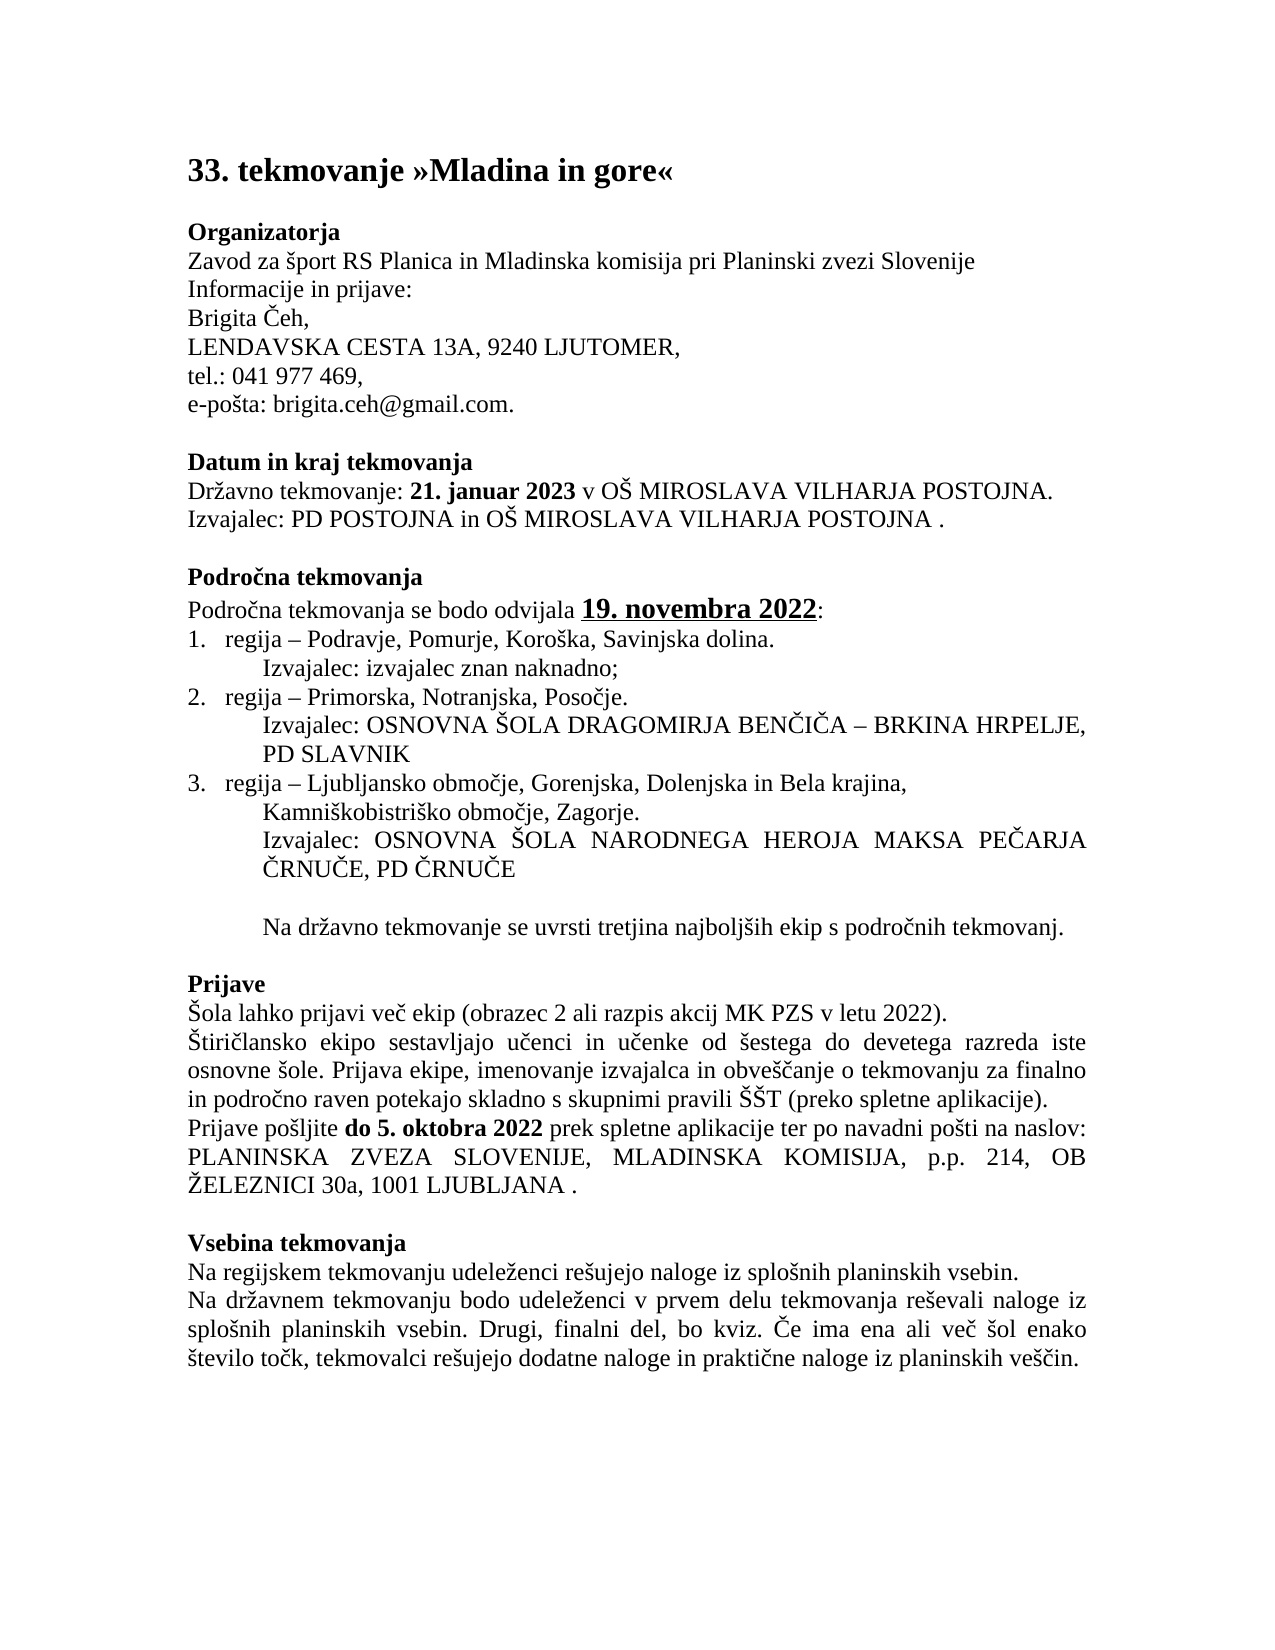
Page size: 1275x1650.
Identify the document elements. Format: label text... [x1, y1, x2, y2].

text Na regijskem tekmovanju udeleženci rešujejo naloge iz splošnih planinskih vsebin. [187, 1257, 1087, 1286]
text Informacije in prijave: [187, 274, 1087, 303]
list regija – Ljubljansko območje, Gorenjska, Dolenjska in Bela krajina, [187, 768, 1087, 797]
text 33. tekmovanje »Mladina in gore« [187, 150, 1087, 188]
text Vsebina tekmovanja [187, 1228, 1087, 1257]
text Izvajalec: OSNOVNA ŠOLA NARODNEGA HEROJA MAKSA PEČARJA ČRNUČE, PD ČRNUČE [262, 826, 1087, 883]
text Zavod za šport RS Planica in Mladinska komisija pri Planinski zvezi Slovenije [187, 246, 1087, 274]
text Datum in kraj tekmovanja [187, 447, 1087, 476]
text Državno tekmovanje: 21. januar 2023 v OŠ MIROSLAVA VILHARJA POSTOJNA. [187, 476, 1087, 504]
text Področna tekmovanja [187, 562, 1087, 591]
text Izvajalec: PD POSTOJNA in OŠ MIROSLAVA VILHARJA POSTOJNA . [187, 504, 1087, 533]
text tel.: 041 977 469, [187, 361, 1087, 389]
list regija – Primorska, Notranjska, Posočje. [187, 682, 1087, 711]
text Prijave pošljite do 5. oktobra 2022 prek spletne aplikacije ter po navadni pošti na naslov: [187, 1113, 1087, 1142]
text PLANINSKA ZVEZA SLOVENIJE, MLADINSKA KOMISIJA, p.p. 214, OB ŽELEZNICI 30a, 1001 LJUBLJANA . [187, 1142, 1087, 1199]
text Kamniškobistriško območje, Zagorje. [262, 797, 1087, 826]
text Šola lahko prijavi več ekip (obrazec 2 ali razpis akcij MK PZS v letu 2022). [187, 998, 1087, 1027]
text Izvajalec: izvajalec znan naknadno; [262, 653, 1087, 682]
text Štiričlansko ekipo sestavljajo učenci in učenke od šestega do devetega razreda iste osnovne šole. Prijava ekipe, imenovanje izvajalca in obveščanje o tekmovanju za finalno in področno raven potekajo skladno s skupnimi pravili ŠŠT (preko spletne aplikacije). [187, 1027, 1087, 1113]
text Organizatorja [187, 217, 1087, 246]
text Na državno tekmovanje se uvrsti tretjina najboljših ekip s področnih tekmovanj. [262, 912, 1087, 941]
text LENDAVSKA CESTA 13A, 9240 LJUTOMER, [187, 332, 1087, 361]
list regija – Podravje, Pomurje, Koroška, Savinjska dolina. [187, 624, 1087, 653]
text Na državnem tekmovanju bodo udeleženci v prvem delu tekmovanja reševali naloge iz splošnih planinskih vsebin. Drugi, finalni del, bo kviz. Če ima ena ali več šol enako število točk, tekmovalci rešujejo dodatne naloge in praktične naloge iz planinskih veščin. [187, 1286, 1087, 1372]
text Področna tekmovanja se bodo odvijala 19. novembra 2022: [187, 591, 1087, 624]
text Brigita Čeh, [187, 303, 1087, 332]
text e-pošta: brigita.ceh@gmail.com. [187, 389, 1087, 418]
text Prijave [187, 969, 1087, 998]
text Izvajalec: OSNOVNA ŠOLA DRAGOMIRJA BENČIČA – BRKINA HRPELJE, PD SLAVNIK [262, 711, 1087, 768]
